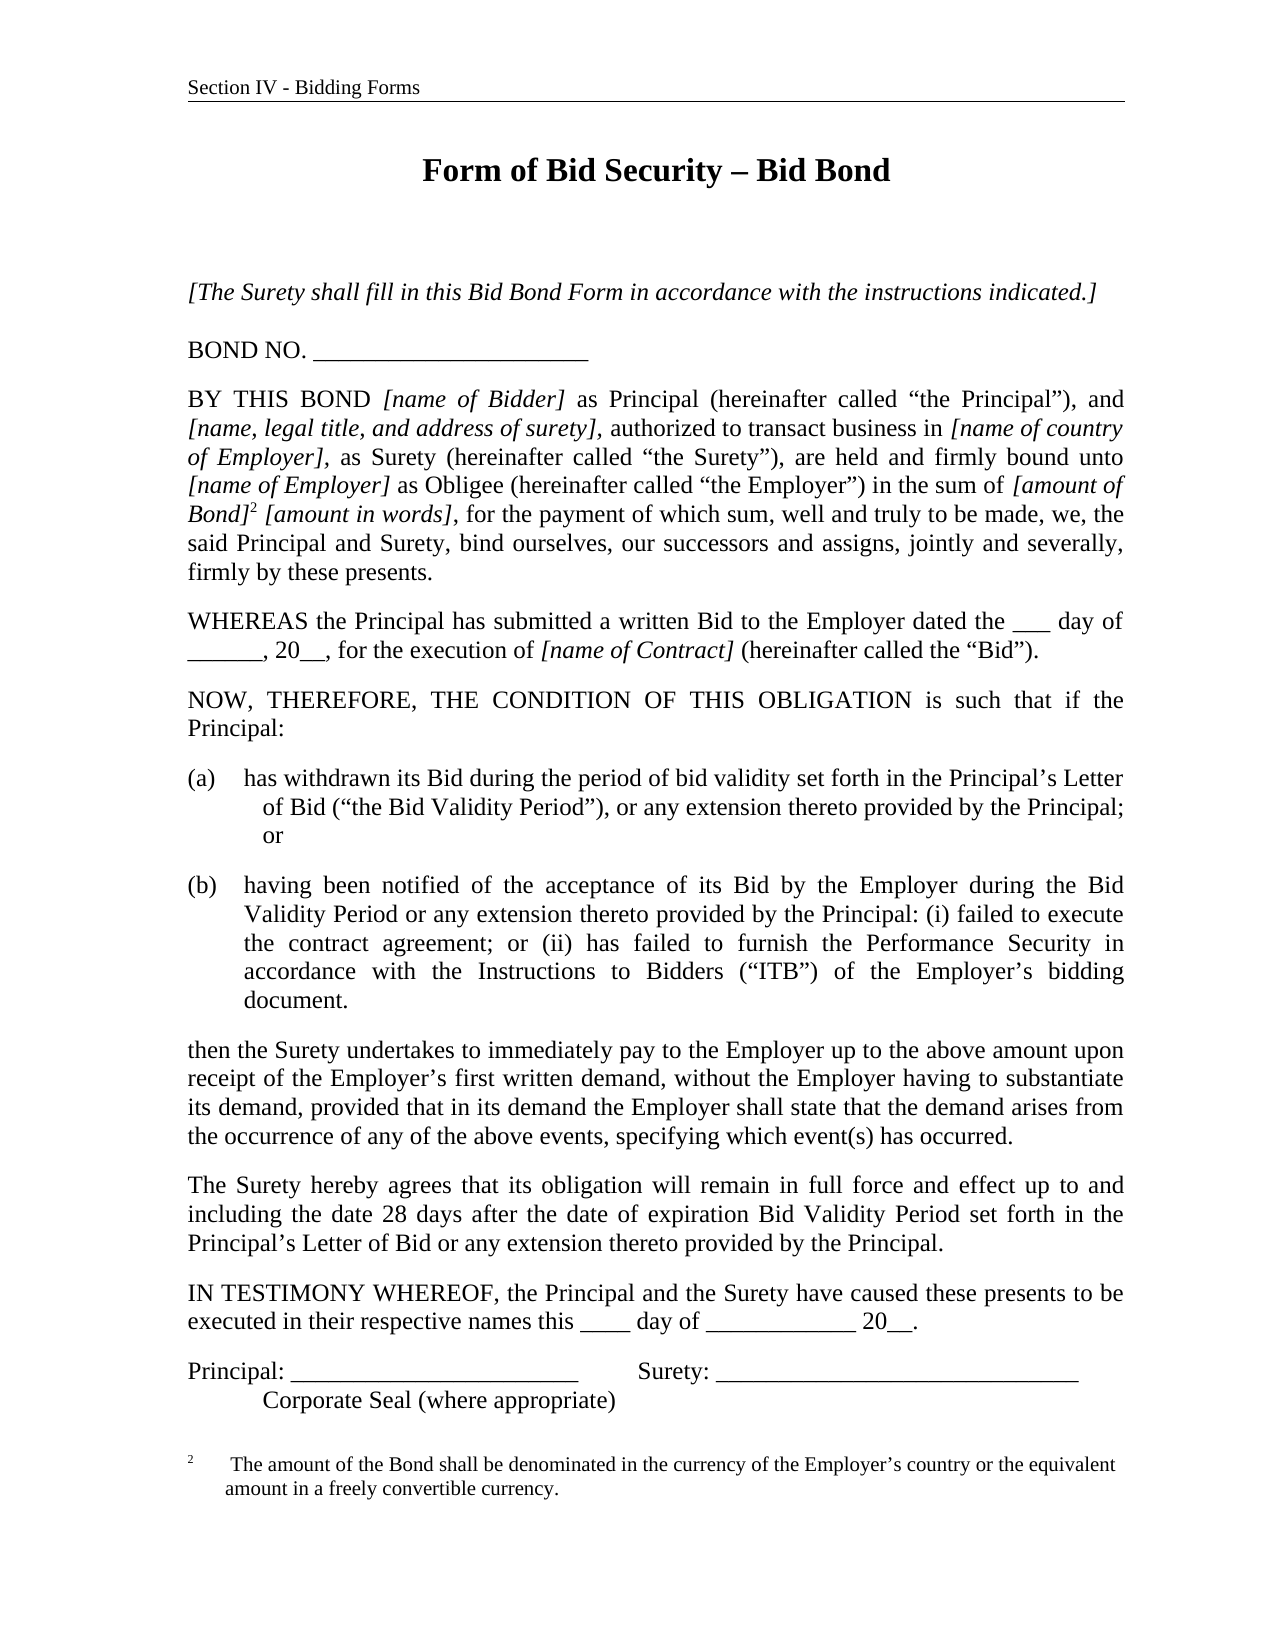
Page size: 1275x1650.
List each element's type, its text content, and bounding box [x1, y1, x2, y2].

text WHEREAS the Principal has submitted a written Bid to the Employer dated the ___ day of ______, 20__, for the execution of [name of Contract] (hereinafter called the “Bid”). [187, 606, 1125, 664]
list has withdrawn its Bid during the period of bid validity set forth in the Principal’s Letter of Bid (“the Bid Validity Period”), or any extension thereto provided by the Principal; or [187, 763, 1125, 849]
list having been notified of the acceptance of its Bid by the Employer during the Bid Validity Period or any extension thereto provided by the Principal: (i) failed to execute the contract agreement; or (ii) has failed to furnish the Performance Security in accordance with the Instructions to Bidders (“ITB”) of the Employer’s bidding document. [187, 870, 1125, 1014]
text Principal: _______________________ Surety: _____________________________ Corporate Seal (where appropriate) [187, 1356, 1125, 1413]
subtitle Form of Bid Security – Bid Bond [187, 150, 1125, 188]
text [The Surety shall fill in this Bid Bond Form in accordance with the instructions indicated.] [187, 277, 1125, 306]
text IN TESTIMONY WHEREOF, the Principal and the Surety have caused these presents to be executed in their respective names this ____ day of ____________ 20__. [187, 1278, 1125, 1335]
text The Surety hereby agrees that its obligation will remain in full force and effect up to and including the date 28 days after the date of expiration Bid Validity Period set forth in the Principal’s Letter of Bid or any extension thereto provided by the Principal. [187, 1171, 1125, 1257]
text BY THIS BOND [name of Bidder] as Principal (hereinafter called “the Principal”), and [name, legal title, and address of surety], authorized to transact business in [name of country of Employer], as Surety (hereinafter called “the Surety”), are held and firmly bound unto [name of Employer] as Obligee (hereinafter called “the Employer”) in the sum of [amount of Bond] [amount in words], for the payment of which sum, well and truly to be made, we, the said Principal and Surety, bind ourselves, our successors and assigns, jointly and severally, firmly by these presents. [187, 384, 1125, 586]
text BOND NO. ______________________ [187, 335, 1125, 363]
text then the Surety undertakes to immediately pay to the Employer up to the above amount upon receipt of the Employer’s first written demand, without the Employer having to substantiate its demand, provided that in its demand the Employer shall state that the demand arises from the occurrence of any of the above events, specifying which event(s) has occurred. [187, 1035, 1125, 1150]
text NOW, THEREFORE, THE CONDITION OF THIS OBLIGATION is such that if the Principal: [187, 685, 1125, 742]
